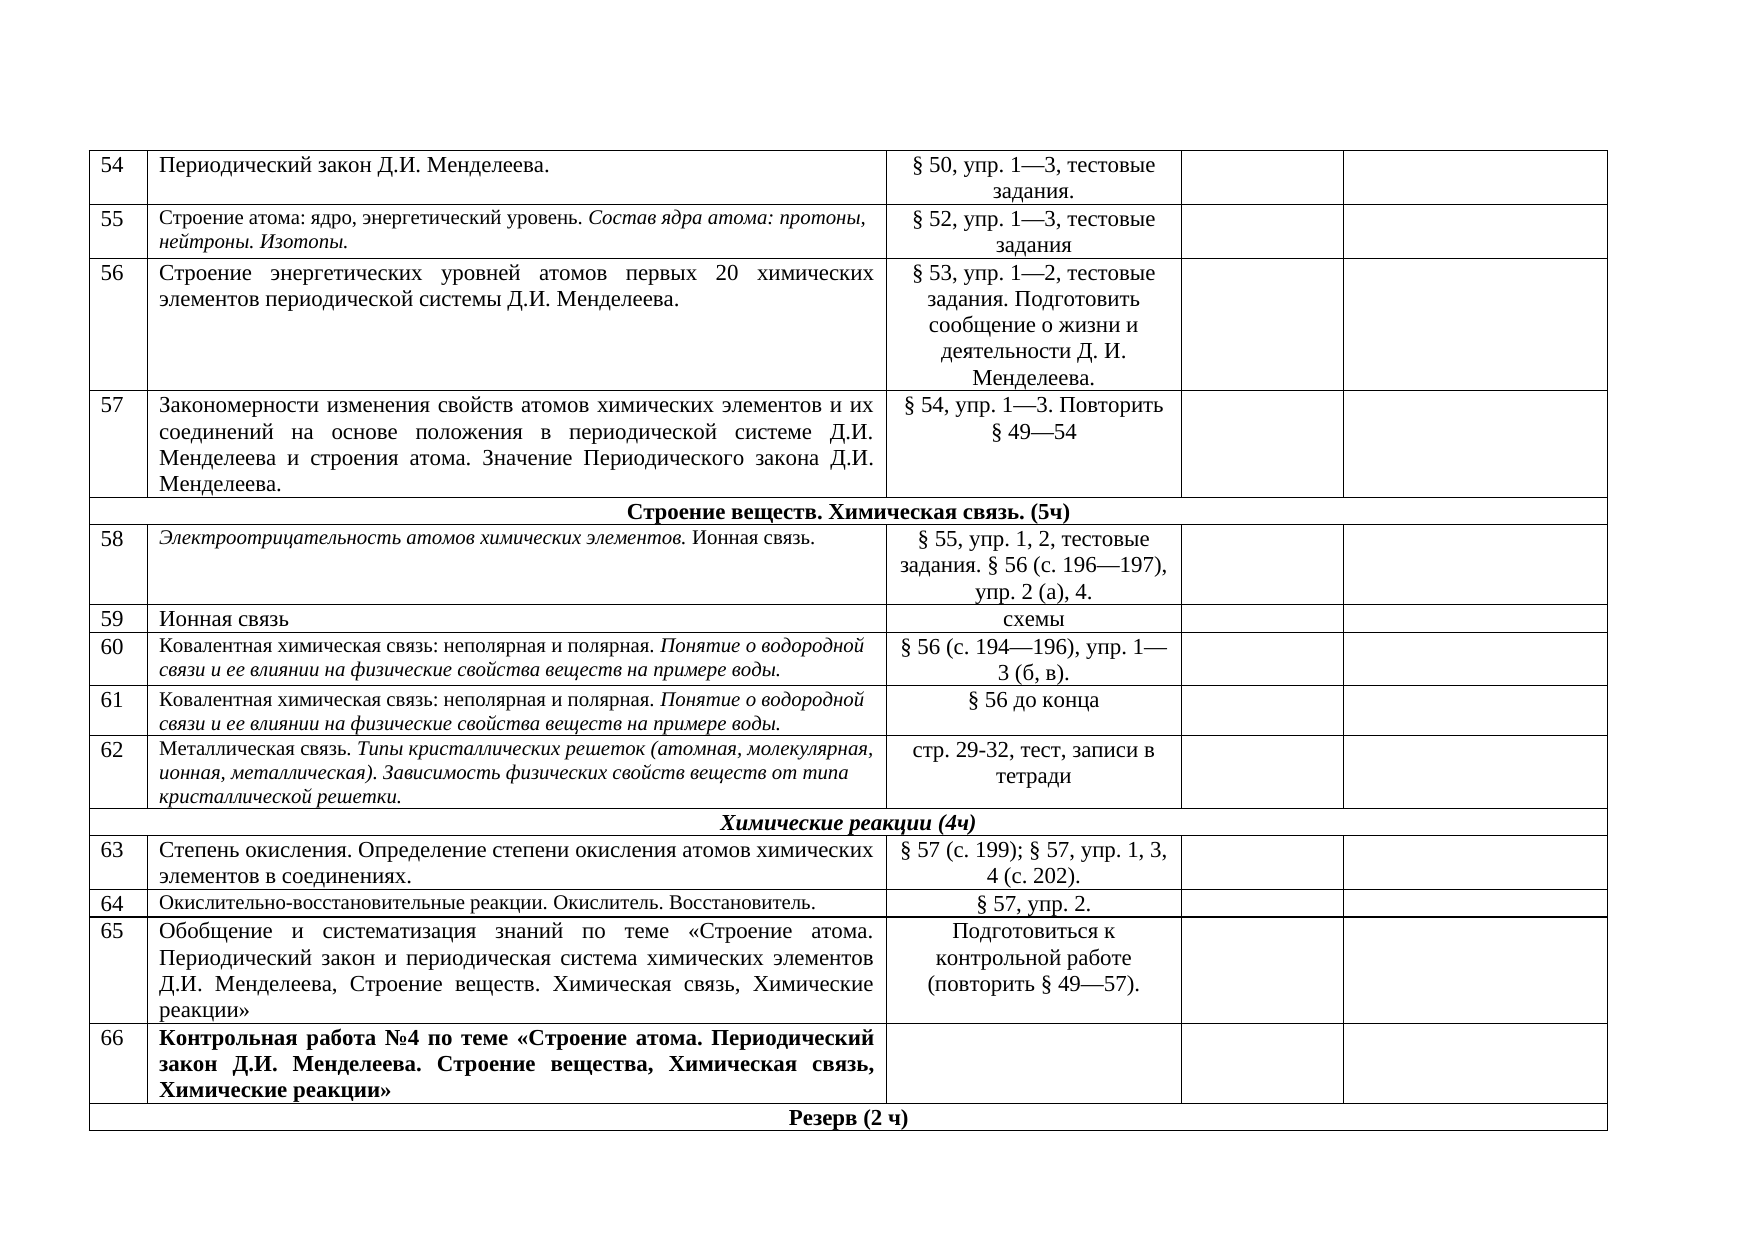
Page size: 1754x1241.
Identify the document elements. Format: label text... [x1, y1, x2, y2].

table_cell [1344, 605, 1607, 632]
table_cell [1182, 1024, 1343, 1103]
table_cell [1182, 918, 1343, 1023]
table_cell Окислительно-восстановительные реакции. Окислитель. Восстановитель. [148, 890, 886, 916]
table_cell Резерв (2 ч) [90, 1104, 1607, 1130]
table_cell § 53, упр. 1—2, тестовые задания. Подготовить сообщение о жизни и деятельности Д. И. Менделеева. [887, 259, 1181, 390]
table_cell [1344, 890, 1607, 916]
table_cell [1344, 686, 1607, 734]
table_cell [1182, 686, 1343, 734]
table_cell § 52, упр. 1—3, тестовые задания [887, 205, 1181, 257]
table_cell Подготовиться к контрольной работе (повторить § 49—57). [887, 918, 1181, 1023]
table_cell [1182, 391, 1343, 497]
table_cell Ковалентная химическая связь: неполярная и полярная. Понятие о водородной связи и ее влиянии на физические свойства веществ на примере воды. [148, 633, 886, 685]
table_cell 63 [90, 836, 147, 889]
table_cell 56 [90, 259, 147, 390]
table_cell Строение энергетических уровней атомов первых 20 химических элементов периодической системы Д.И. Менделеева. [148, 259, 886, 390]
table_cell 60 [90, 633, 147, 685]
table_cell 57 [90, 391, 147, 497]
table_cell § 57, упр. 2. [887, 890, 1181, 916]
table_cell [1344, 391, 1607, 497]
table_cell 66 [90, 1024, 147, 1103]
table_cell 54 [90, 151, 147, 204]
table_cell схемы [887, 605, 1181, 632]
table_cell [1182, 633, 1343, 685]
table_cell § 56 (с. 194—196), упр. 1—3 (б, в). [887, 633, 1181, 685]
table_cell 61 [90, 686, 147, 734]
table_cell Ионная связь [148, 605, 886, 632]
table_cell [1344, 205, 1607, 257]
table_cell [1182, 151, 1343, 204]
table_cell [1182, 605, 1343, 632]
table_cell 59 [90, 605, 147, 632]
table_cell Металлическая связь. Типы кристаллических решеток (атомная, молекулярная, ионная, металлическая). Зависимость физических свойств веществ от типа кристаллической решетки. [148, 736, 886, 808]
table_cell 65 [90, 918, 147, 1023]
table_cell § 50, упр. 1—3, тестовые задания. [887, 151, 1181, 204]
table_cell 58 [90, 525, 147, 604]
table_cell § 57 (с. 199); § 57, упр. 1, 3, 4 (с. 202). [887, 836, 1181, 889]
table_cell § 56 до конца [887, 686, 1181, 734]
table_cell Контрольная работа №4 по теме «Строение атома. Периодический закон Д.И. Менделеева. Строение вещества, Химическая связь, Химические реакции» [148, 1024, 886, 1103]
table_cell Периодический закон Д.И. Менделеева. [148, 151, 886, 204]
table_cell 55 [90, 205, 147, 257]
table_cell Химические реакции (4ч) [90, 809, 1607, 835]
table_cell [1344, 151, 1607, 204]
table_cell [1344, 633, 1607, 685]
table_cell § 55, упр. 1, 2, тестовые задания. § 56 (с. 196—197), упр. 2 (а), 4. [887, 525, 1181, 604]
table_cell [1182, 259, 1343, 390]
table_cell стр. 29-32, тест, записи в тетради [887, 736, 1181, 808]
table_cell [1344, 918, 1607, 1023]
table_cell 64 [90, 890, 147, 916]
table_cell [1182, 736, 1343, 808]
table_cell [1182, 205, 1343, 257]
table_cell [1182, 890, 1343, 916]
table_cell Ковалентная химическая связь: неполярная и полярная. Понятие о водородной связи и ее влиянии на физические свойства веществ на примере воды. [148, 686, 886, 734]
table_cell Обобщение и систематизация знаний по теме «Строение атома. Периодический закон и периодическая система химических элементов Д.И. Менделеева, Строение веществ. Химическая связь, Химические реакции» [148, 918, 886, 1023]
table_cell [1182, 836, 1343, 889]
table_cell Степень окисления. Определение степени окисления атомов химических элементов в соединениях. [148, 836, 886, 889]
table_cell Строение веществ. Химическая связь. (5ч) [90, 498, 1607, 524]
table_cell [1344, 836, 1607, 889]
table_cell [1344, 259, 1607, 390]
table_cell [887, 1024, 1181, 1103]
table_cell Закономерности изменения свойств атомов химических элементов и их соединений на основе положения в периодической системе Д.И. Менделеева и строения атома. Значение Периодического закона Д.И. Менделеева. [148, 391, 886, 497]
table_cell [1344, 1024, 1607, 1103]
table_cell Строение атома: ядро, энергетический уровень. Состав ядра атома: протоны, нейтроны. Изотопы. [148, 205, 886, 257]
table_cell [1344, 736, 1607, 808]
table_cell § 54, упр. 1—3. Повторить § 49—54 [887, 391, 1181, 497]
table_cell Электроотрицательность атомов химических элементов. Ионная связь. [148, 525, 886, 604]
table_cell 62 [90, 736, 147, 808]
table_cell [1182, 525, 1343, 604]
table_cell [1344, 525, 1607, 604]
